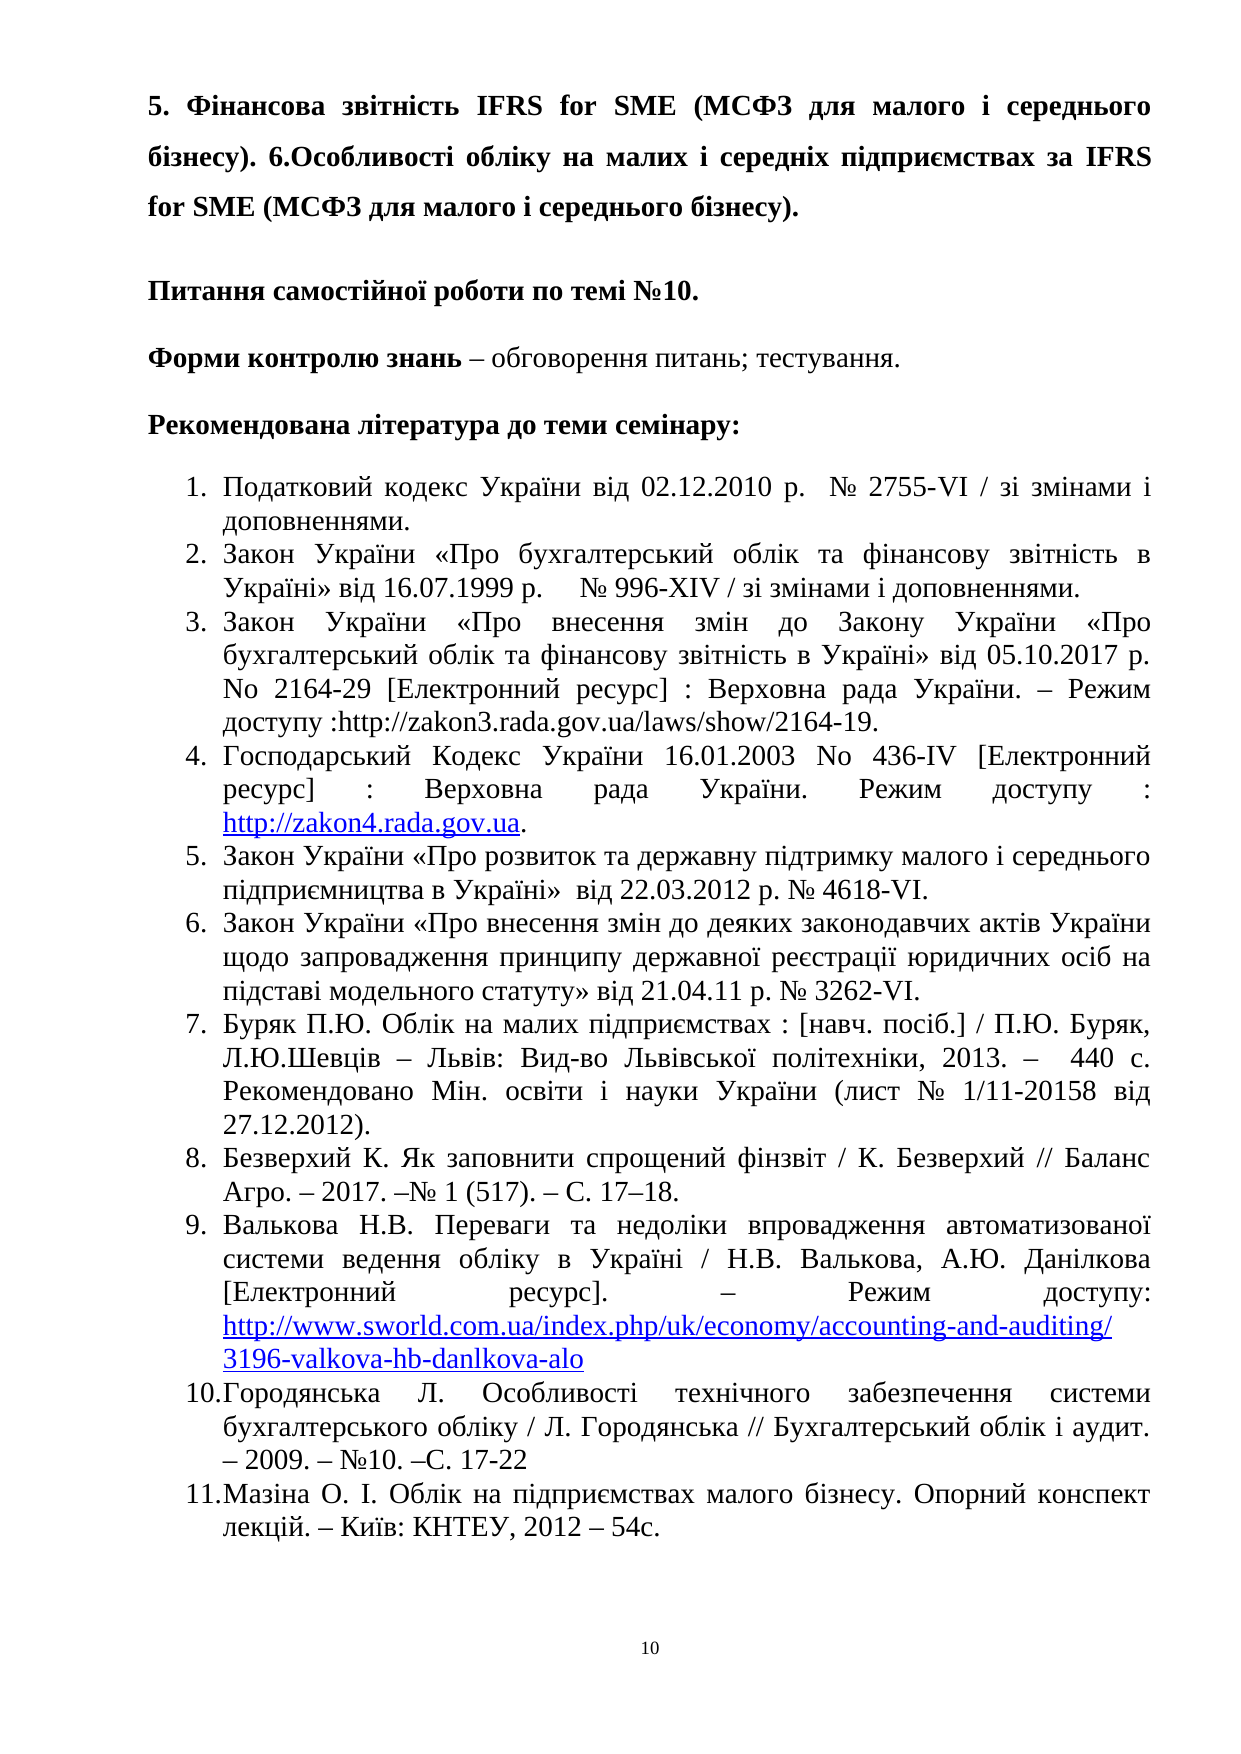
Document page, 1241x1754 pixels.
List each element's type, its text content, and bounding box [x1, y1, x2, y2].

list Закон України «Про бухгалтерський облік та фінансову звітність в Україні» від 16.07.1999 р. № 996-XIV / зі змінами і доповненнями. [185, 537, 1152, 604]
list Закон України «Про розвиток та державну підтримку малого і середнього підприємництва в Україні» від 22.03.2012 р. № 4618-VI. [185, 838, 1152, 906]
list Господарський Кодекс України 16.01.2003 No 436-IV [Електронний ресурс] : Верховна рада України. Режим доступу : http://zakon4.rada.gov.ua. [185, 738, 1152, 838]
text Рекомендована література до теми семінару: [148, 407, 1152, 441]
list Валькова Н.В. Переваги та недоліки впровадження автоматизованої системи ведення обліку в Україні / Н.В. Валькова, А.Ю. Данілкова [Електронний ресурс]. – Режим доступу: http://www.sworld.com.ua/index.php/uk/economy/accounting-and-auditing/3196-valkova-hb-danlkova-alo [185, 1207, 1152, 1375]
list Закон України «Про внесення змін до деяких законодавчих актів України щодо запровадження принципу державної реєстрації юридичних осіб на підставі модельного статуту» від 21.04.11 р. № 3262-VI. [185, 906, 1152, 1006]
text Форми контролю знань – обговорення питань; тестування. [148, 340, 1152, 374]
list Мазіна О. І. Облік на підприємствах малого бізнесу. Опорний конспект лекцій. – Київ: КНТЕУ, 2012 – 54с. [185, 1476, 1152, 1543]
list Безверхий К. Як заповнити спрощений фінзвіт / К. Безверхий // Баланс Агро. ‒ 2017. ‒№ 1 (517). ‒ С. 17‒18. [185, 1140, 1152, 1207]
list Буряк П.Ю. Облік на малих підприємствах : [навч. посіб.] / П.Ю. Буряк, Л.Ю.Шевців – Львів: Вид-во Львівської політехніки, 2013. – 440 с. Рекомендовано Мін. освіти і науки України (лист № 1/11-20158 від 27.12.2012). [185, 1006, 1152, 1140]
list Закон України «Про внесення змін до Закону України «Про бухгалтерський облік та фінансову звітність в Україні» від 05.10.2017 р. No 2164-29 [Електронний ресурс] : Верховна рада України. – Режим доступу :http://zakon3.rada.gov.ua/laws/show/2164-19. [185, 604, 1152, 738]
text Питання самостійної роботи по темі №10. [148, 273, 1152, 307]
list Городянська Л. Особливості технічного забезпечення системи бухгалтерського обліку / Л. Городянська // Бухгалтерський облік і аудит. – 2009. – №10. –С. 17-22 [185, 1375, 1152, 1476]
text 5. Фінансова звітність IFRS for SME (МСФЗ для малого і середнього бізнесу). 6.Особливості обліку на малих і середніх підприємствах за IFRS for SME (МСФЗ для малого і середнього бізнесу). [148, 88, 1152, 223]
list Податковий кодекс України від 02.12.2010 р. № 2755-VI / зі змінами і доповненнями. [185, 469, 1152, 537]
